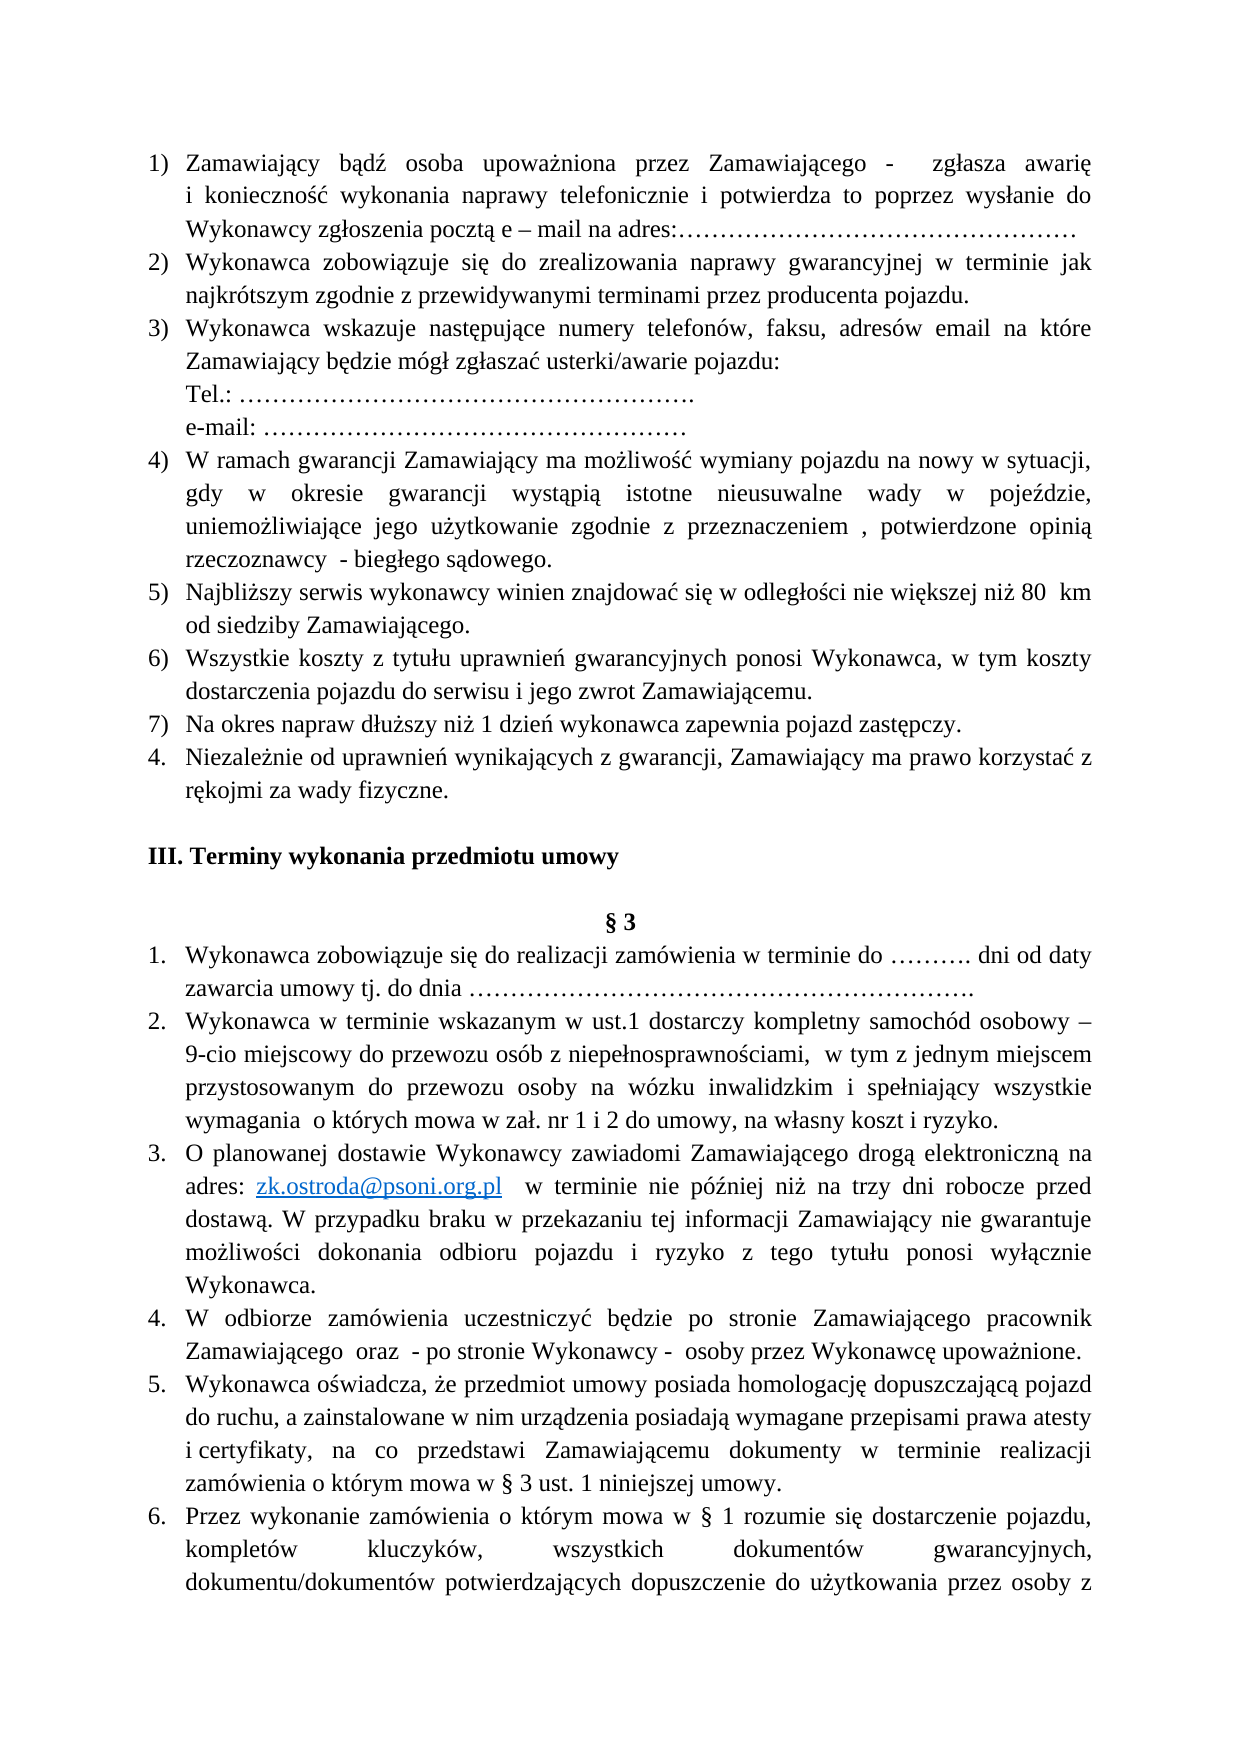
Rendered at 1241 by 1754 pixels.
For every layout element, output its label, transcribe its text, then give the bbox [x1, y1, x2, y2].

list Wykonawca zobowiązuje się do realizacji zamówienia w terminie do ………. dni od daty zawarcia umowy tj. do dnia ……………………………………………………. [148, 940, 1093, 1002]
text § 3 [148, 907, 1093, 936]
list W odbiorze zamówienia uczestniczyć będzie po stronie Zamawiającego pracownik Zamawiającego oraz - po stronie Wykonawcy - osoby przez Wykonawcę upoważnione. [148, 1303, 1093, 1365]
list Wykonawca wskazuje następujące numery telefonów, faksu, adresów email na które Zamawiający będzie mógł zgłaszać usterki/awarie pojazdu: [148, 313, 1093, 374]
list Wykonawca zobowiązuje się do zrealizowania naprawy gwarancyjnej w terminie jak najkrótszym zgodnie z przewidywanymi terminami przez producenta pojazdu. [148, 247, 1093, 308]
list Na okres napraw dłuższy niż 1 dzień wykonawca zapewnia pojazd zastępczy. [148, 709, 1093, 738]
text Tel.: ………………………………………………. [185, 379, 1093, 407]
list Najbliższy serwis wykonawcy winien znajdować się w odległości nie większej niż 80 km od siedziby Zamawiającego. [148, 577, 1093, 639]
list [148, 1501, 1093, 1596]
list Wykonawca w terminie wskazanym w ust.1 dostarczy kompletny samochód osobowy – 9-cio miejscowy do przewozu osób z niepełnosprawnościami, w tym z jednym miejscem przystosowanym do przewozu osoby na wózku inwalidzkim i spełniający wszystkie wymagania o których mowa w zał. nr 1 i 2 do umowy, na własny koszt i ryzyko. [148, 1006, 1093, 1134]
list Wykonawca oświadcza, że przedmiot umowy posiada homologację dopuszczającą pojazd do ruchu, a zainstalowane w nim urządzenia posiadają wymagane przepisami prawa atesty i certyfikaty, na co przedstawi Zamawiającemu dokumenty w terminie realizacji zamówienia o którym mowa w § 3 ust. 1 niniejszej umowy. [148, 1369, 1093, 1497]
list Niezależnie od uprawnień wynikających z gwarancji, Zamawiający ma prawo korzystać z rękojmi za wady fizyczne. [148, 742, 1093, 804]
list O planowanej dostawie Wykonawcy zawiadomi Zamawiającego drogą elektroniczną na adres: zk.ostroda@psoni.org.pl w terminie nie później niż na trzy dni robocze przed dostawą. W przypadku braku w przekazaniu tej informacji Zamawiający nie gwarantuje możliwości dokonania odbioru pojazdu i ryzyko z tego tytułu ponosi wyłącznie Wykonawca. [148, 1138, 1093, 1299]
text III. Terminy wykonania przedmiotu umowy [148, 841, 1093, 870]
list Zamawiający bądź osoba upoważniona przez Zamawiającego - zgłasza awarię i konieczność wykonania naprawy telefonicznie i potwierdza to poprzez wysłanie do Wykonawcy zgłoszenia pocztą e – mail na adres:………………………………………… [148, 148, 1093, 242]
list Wszystkie koszty z tytułu uprawnień gwarancyjnych ponosi Wykonawca, w tym koszty dostarczenia pojazdu do serwisu i jego zwrot Zamawiającemu. [148, 643, 1093, 705]
list W ramach gwarancji Zamawiający ma możliwość wymiany pojazdu na nowy w sytuacji, gdy w okresie gwarancji wystąpią istotne nieusuwalne wady w pojeździe, uniemożliwiające jego użytkowanie zgodnie z przeznaczeniem , potwierdzone opinią rzeczoznawcy - biegłego sądowego. [148, 445, 1093, 573]
text e-mail: …………………………………………… [185, 412, 1093, 441]
